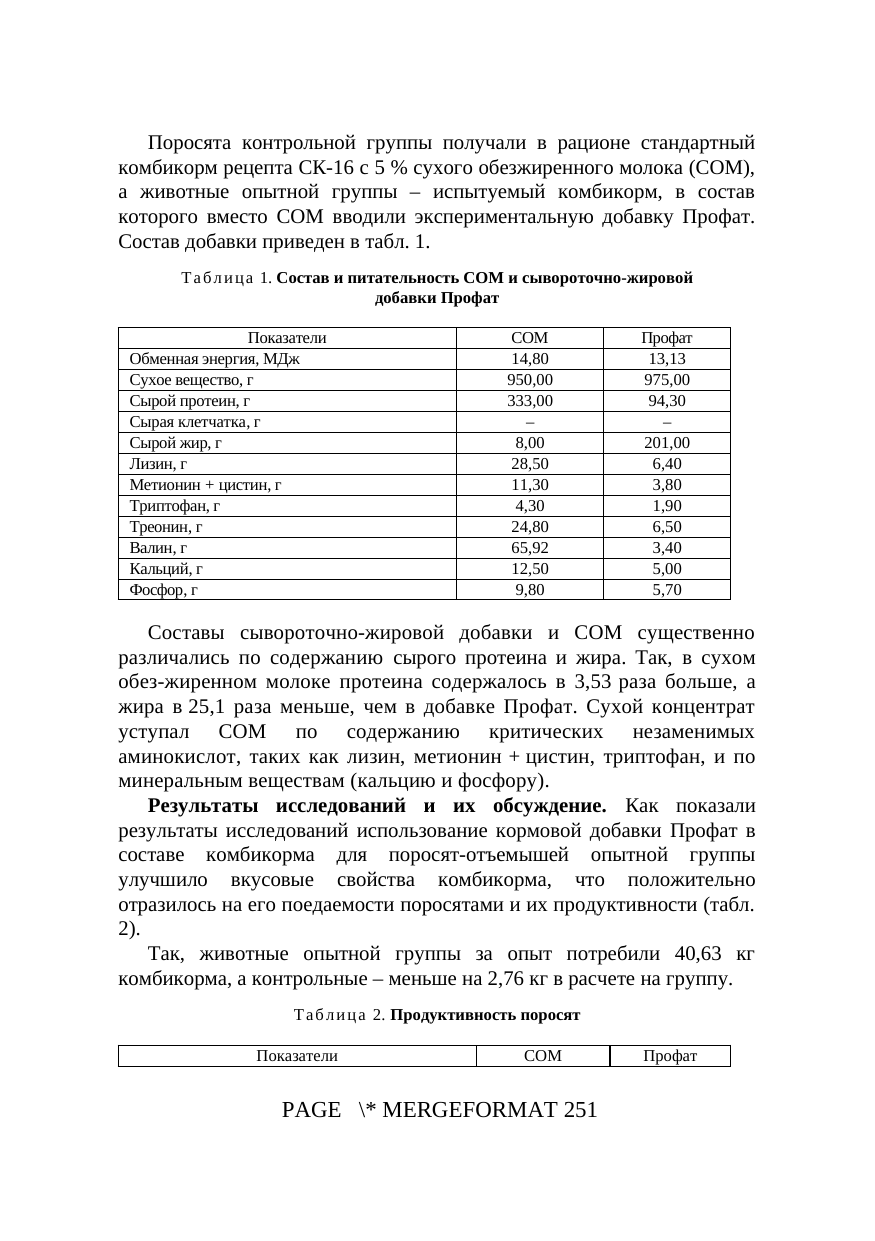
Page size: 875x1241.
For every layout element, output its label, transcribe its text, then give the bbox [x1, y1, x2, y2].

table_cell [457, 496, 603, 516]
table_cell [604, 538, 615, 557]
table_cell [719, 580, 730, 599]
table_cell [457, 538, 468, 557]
text Составы сывороточно-жировой добавки и СОМ существенно различались по содержанию сырого протеина и жира. Так, в сухом обез-жиренном молоке протеина содержалось в 3,53 раза больше, а жира в 25,1 раза меньше, чем в добавке Профат. Сухой концентрат уступал СОМ по содержанию критических незаменимых аминокислот, таких как лизин, метионин + цистин, триптофан, и по минеральным веществам (кальцию и фосфору). [118, 620, 756, 792]
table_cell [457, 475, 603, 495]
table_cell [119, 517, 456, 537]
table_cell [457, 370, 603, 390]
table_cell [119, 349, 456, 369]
text добавки Профат [118, 288, 756, 307]
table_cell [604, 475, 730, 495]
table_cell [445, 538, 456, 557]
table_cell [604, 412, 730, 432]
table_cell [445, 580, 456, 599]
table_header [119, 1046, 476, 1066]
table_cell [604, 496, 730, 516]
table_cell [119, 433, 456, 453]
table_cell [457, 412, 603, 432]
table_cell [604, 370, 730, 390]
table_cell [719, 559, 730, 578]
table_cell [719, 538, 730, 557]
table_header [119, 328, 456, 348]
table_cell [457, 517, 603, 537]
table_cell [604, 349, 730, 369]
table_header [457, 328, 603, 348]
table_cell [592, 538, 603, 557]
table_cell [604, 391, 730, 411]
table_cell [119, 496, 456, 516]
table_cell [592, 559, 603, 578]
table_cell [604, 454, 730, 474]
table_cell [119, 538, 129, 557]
text Таблица 1. Состав и питательность СОМ и сывороточно-жировой [118, 268, 756, 287]
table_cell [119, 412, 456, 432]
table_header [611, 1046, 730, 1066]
text Поросята контрольной группы получали в рационе стандартный комбикорм рецепта СК-16 с 5 % сухого обезжиренного молока (СОМ), а животные опытной группы – испытуемый комбикорм, в состав которого вместо СОМ вводили экспериментальную добавку Профат. Состав добавки приведен в табл. 1. [118, 130, 756, 253]
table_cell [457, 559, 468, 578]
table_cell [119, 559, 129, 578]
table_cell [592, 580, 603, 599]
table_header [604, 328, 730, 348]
text Результаты исследований и их обсуждение. Как показали результаты исследований использование кормовой добавки Профат в составе комбикорма для поросят-отъемышей опытной группы улучшило вкусовые свойства комбикорма, что положительно отразилось на его поедаемости поросятами и их продуктивности (табл. 2). [118, 793, 756, 940]
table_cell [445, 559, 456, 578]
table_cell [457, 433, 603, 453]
text Так, животные опытной группы за опыт потребили комбикорма, а контрольные – меньше на в расчете на группу. [118, 941, 756, 990]
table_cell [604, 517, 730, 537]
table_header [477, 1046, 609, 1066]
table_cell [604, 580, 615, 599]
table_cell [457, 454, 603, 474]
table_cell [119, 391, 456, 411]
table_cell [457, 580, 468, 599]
text Таблица 2. Продуктивность поросят [118, 1005, 756, 1024]
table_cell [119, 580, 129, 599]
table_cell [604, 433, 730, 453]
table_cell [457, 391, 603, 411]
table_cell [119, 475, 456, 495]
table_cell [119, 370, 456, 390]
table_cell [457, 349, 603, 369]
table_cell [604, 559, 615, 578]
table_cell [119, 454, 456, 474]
